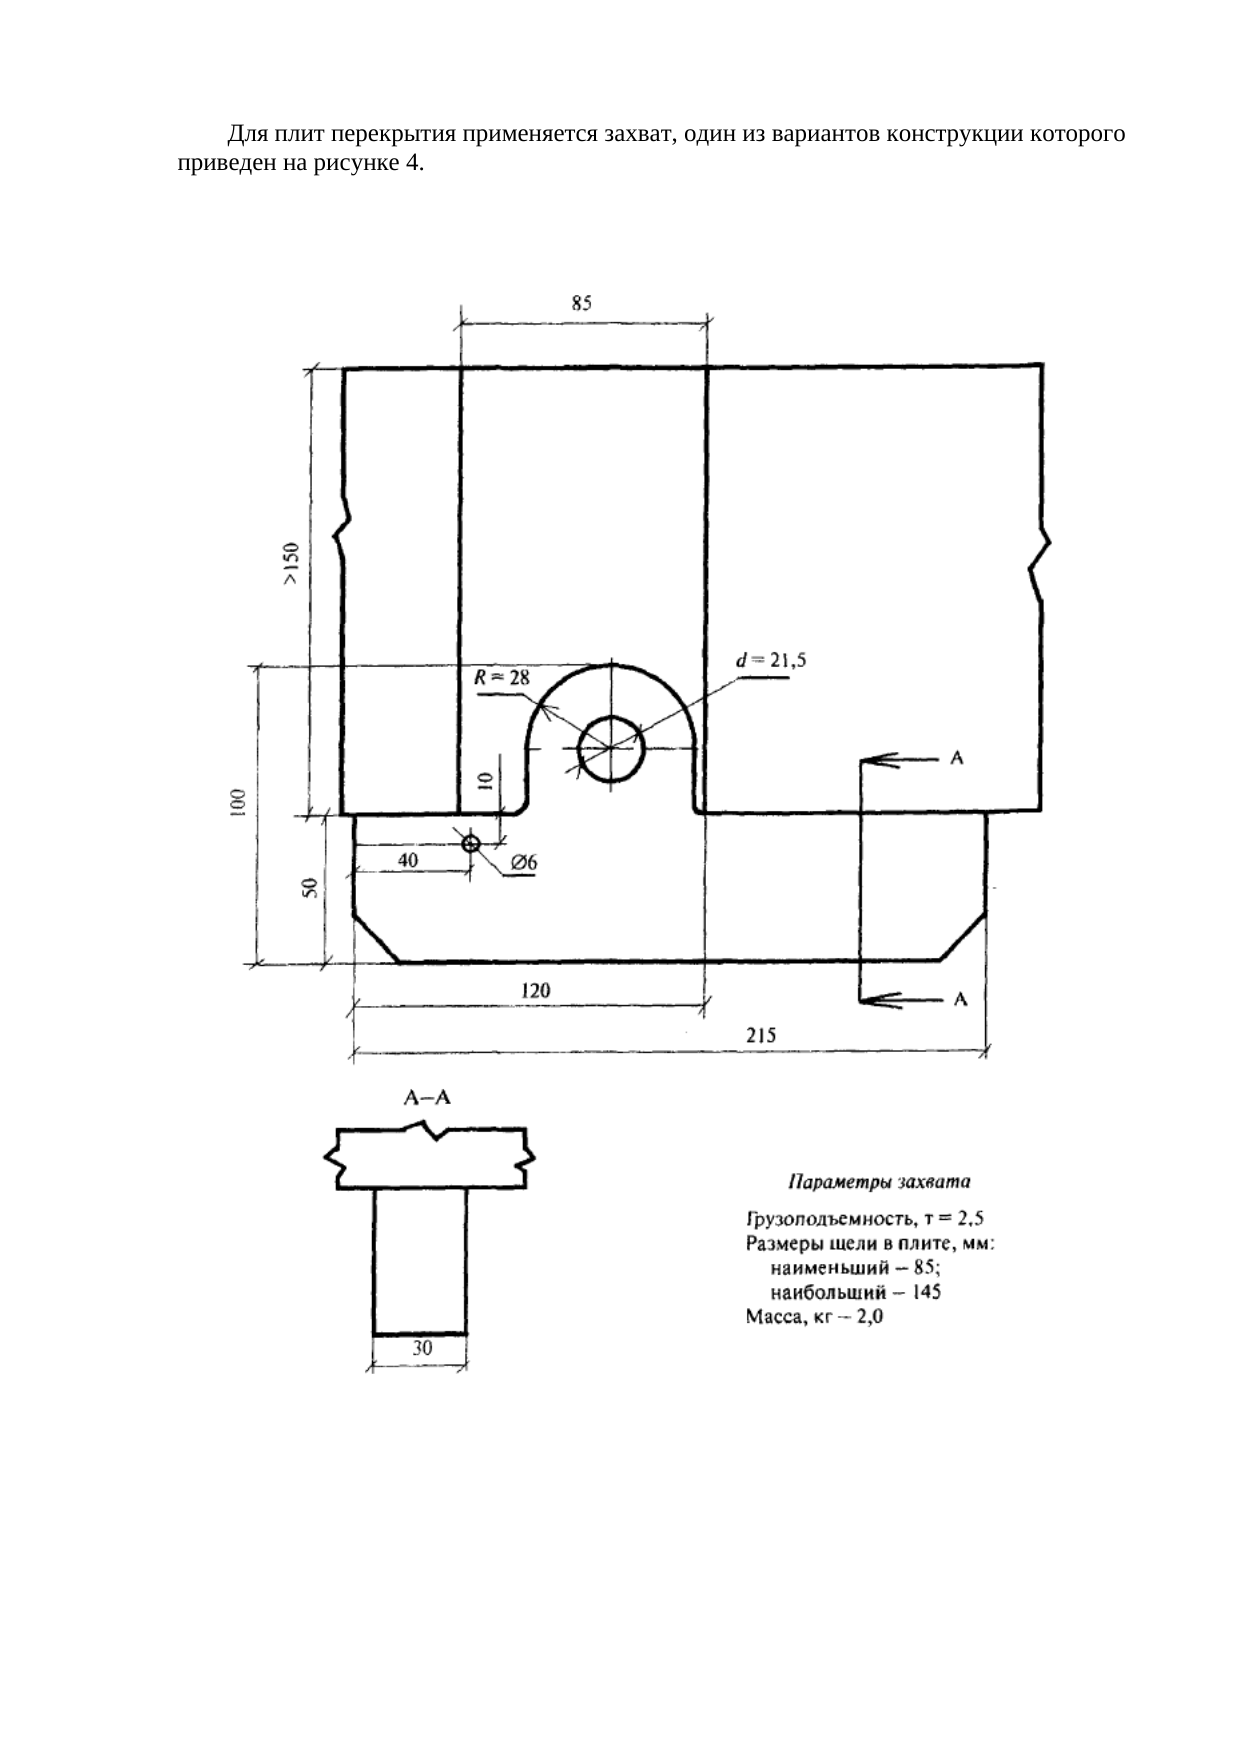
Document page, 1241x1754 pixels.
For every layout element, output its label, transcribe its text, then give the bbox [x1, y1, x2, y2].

text Для плит перекрытия применяется захват, один из вариантов конструкции которого приведен на рисунке 4. [177, 118, 1152, 176]
picture [177, 262, 1152, 1390]
